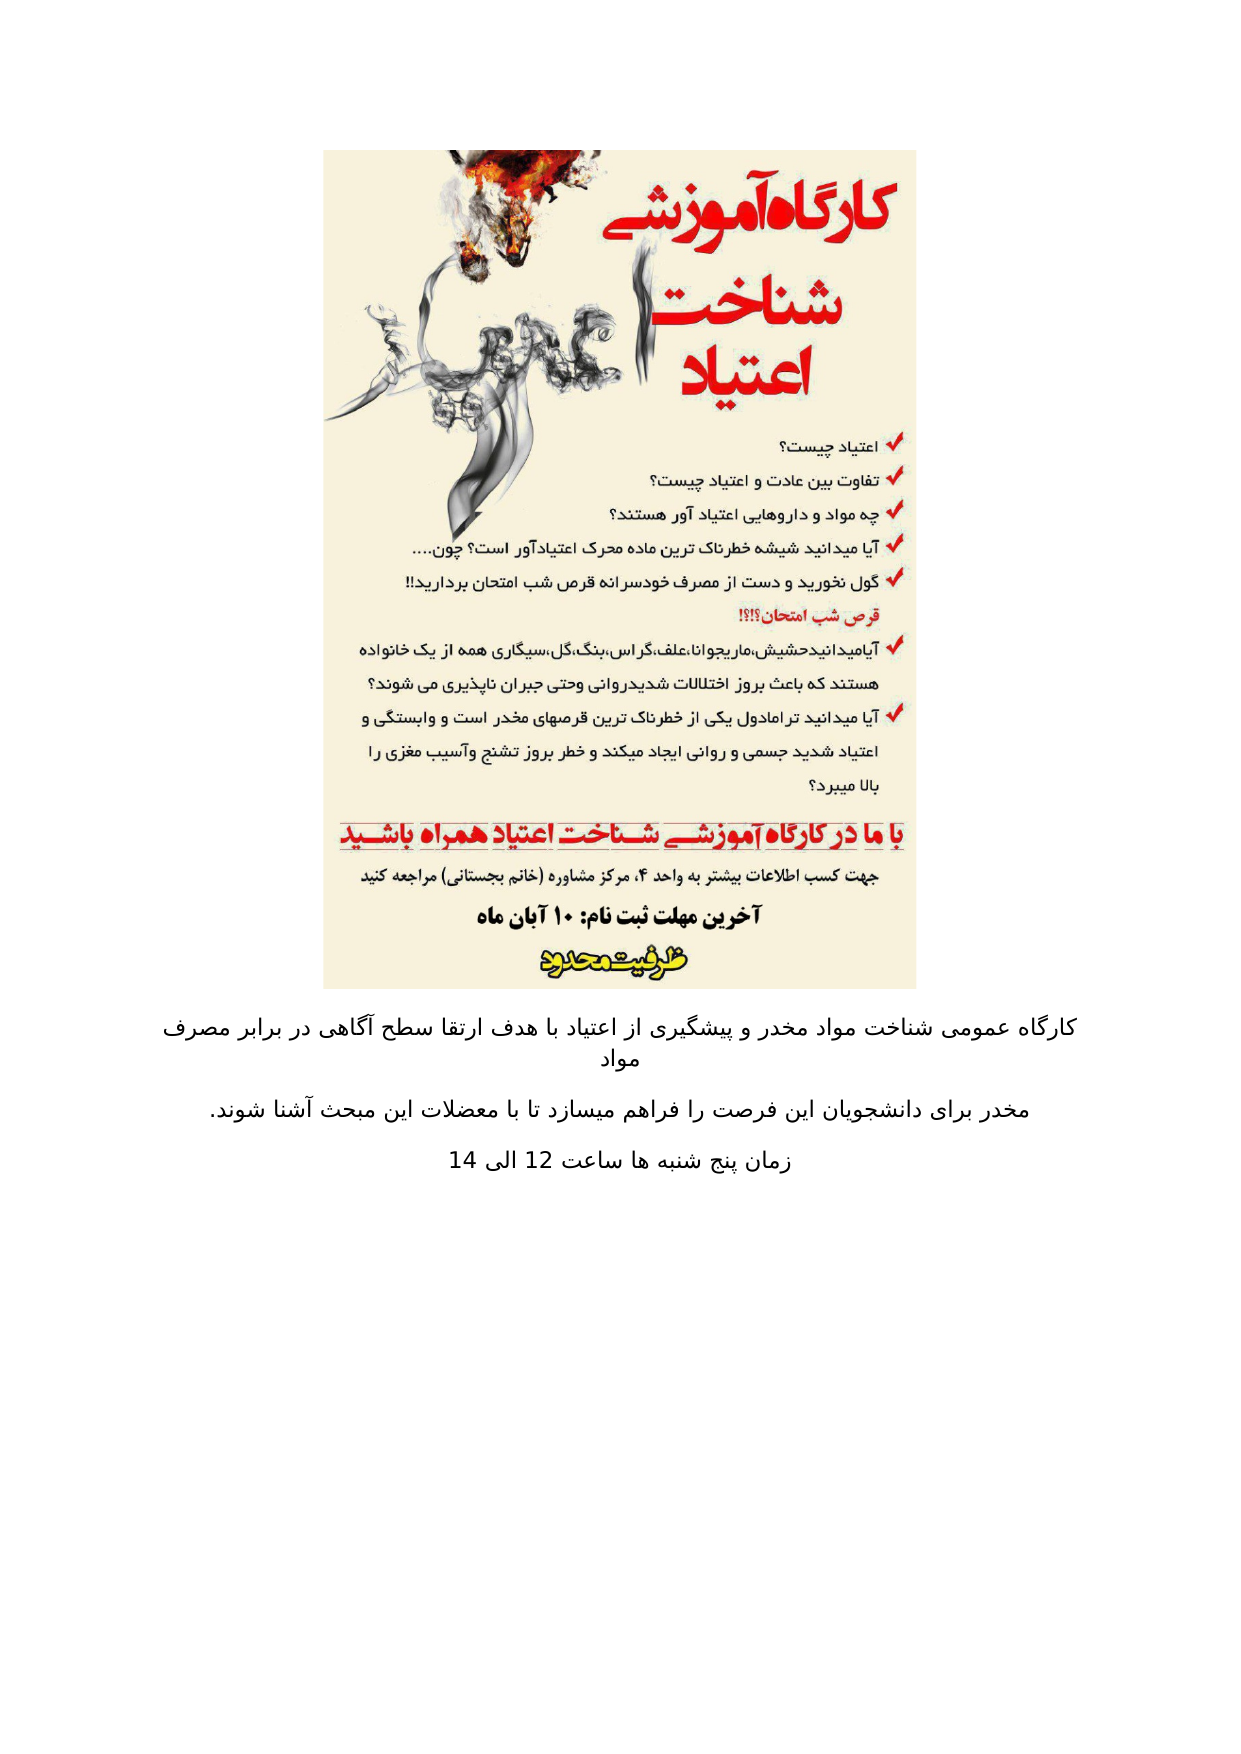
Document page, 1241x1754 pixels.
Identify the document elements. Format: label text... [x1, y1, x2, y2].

text زمان پنج شنبه ها ساعت 12 الی 14 [150, 1148, 1090, 1174]
text مخدر برای دانشجویان این فرصت را فراهم میسازد تا با معضلات این مبحث آشنا شوند. [150, 1096, 1090, 1123]
text کارگاه عمومی شناخت مواد مخدر و پیشگیری از اعتیاد با هدف ارتقا سطح آگاهی در برابر مصرف مواد [150, 1014, 1090, 1071]
picture [323, 150, 917, 989]
